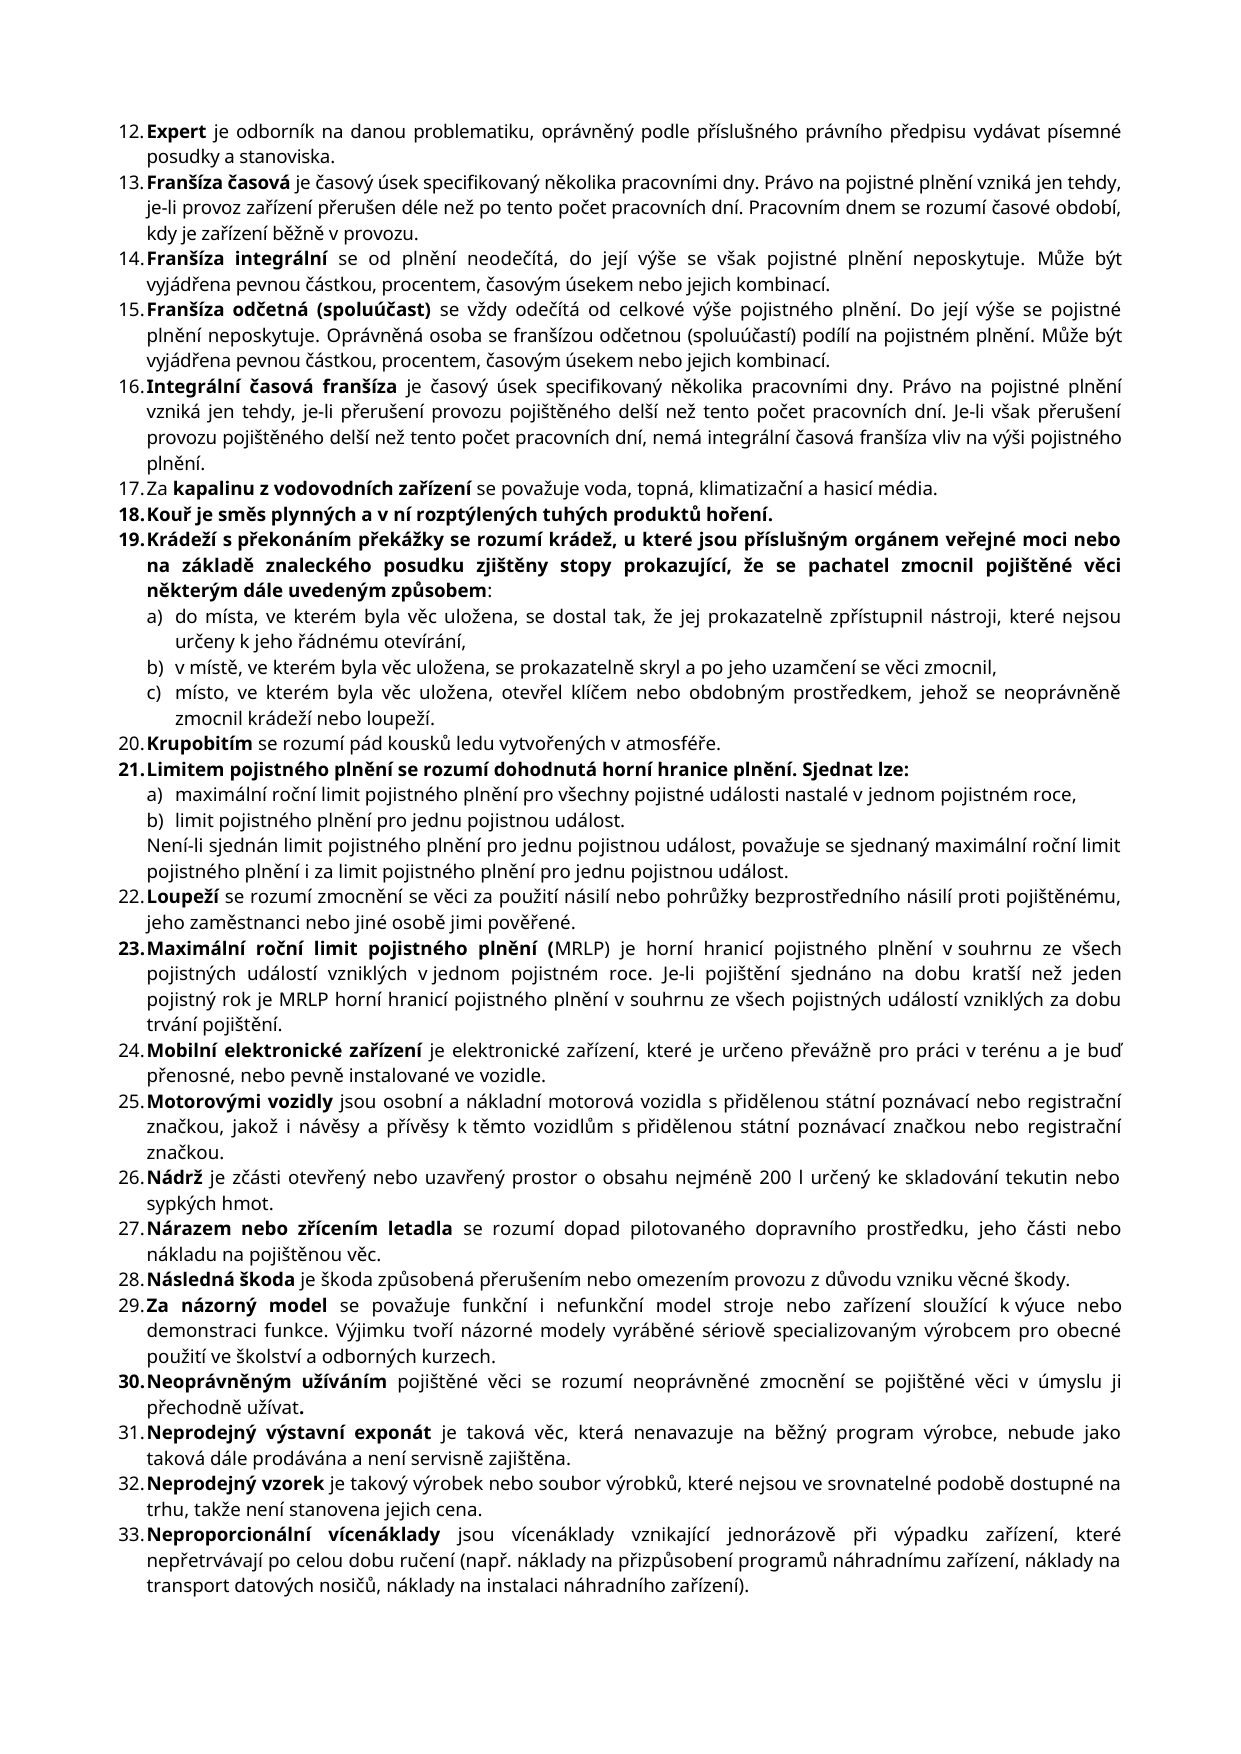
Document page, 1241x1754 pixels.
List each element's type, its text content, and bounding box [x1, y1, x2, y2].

list a) maximální roční limit pojistného plnění pro všechny pojistné události nastalé v jednom pojistném roce, [146, 782, 1122, 807]
list 13. Franšíza časová je časový úsek specifikovaný několika pracovními dny. Právo na pojistné plnění vzniká jen tehdy, je-li provoz zařízení přerušen déle než po tento počet pracovních dní. Pracovním dnem se rozumí časové období, kdy je zařízení běžně v provozu. [118, 169, 1122, 246]
list 22. Loupeží se rozumí zmocnění se věci za použití násilí nebo pohrůžky bezprostředního násilí proti pojištěnému, jeho zaměstnanci nebo jiné osobě jimi pověřené. [118, 884, 1122, 935]
list 17. Za kapalinu z vodovodních zařízení se považuje voda, topná, klimatizační a hasicí média. [118, 475, 1122, 501]
list b) limit pojistného plnění pro jednu pojistnou událost. [146, 807, 1122, 833]
list 14. Franšíza integrální se od plnění neodečítá, do její výše se však pojistné plnění neposkytuje. Může být vyjádřena pevnou částkou, procentem, časovým úsekem nebo jejich kombinací. [118, 246, 1122, 297]
list 15. Franšíza odčetná (spoluúčast) se vždy odečítá od celkové výše pojistného plnění. Do její výše se pojistné plnění neposkytuje. Oprávněná osoba se franšízou odčetnou (spoluúčastí) podílí na pojistném plnění. Může být vyjádřena pevnou částkou, procentem, časovým úsekem nebo jejich kombinací. [118, 297, 1122, 373]
list 30. Neoprávněným užíváním pojištěné věci se rozumí neoprávněné zmocnění se pojištěné věci v úmyslu ji přechodně užívat. [118, 1369, 1122, 1420]
list 27. Nárazem nebo zřícením letadla se rozumí dopad pilotovaného dopravního prostředku, jeho části nebo nákladu na pojištěnou věc. [118, 1216, 1122, 1267]
list 32. Neprodejný vzorek je takový výrobek nebo soubor výrobků, které nejsou ve srovnatelné podobě dostupné na trhu, takže není stanovena jejich cena. [118, 1471, 1122, 1522]
list 29. Za názorný model se považuje funkční i nefunkční model stroje nebo zařízení sloužící k výuce nebo demonstraci funkce. Výjimku tvoří názorné modely vyráběné sériově specializovaným výrobcem pro obecné použití ve školství a odborných kurzech. [118, 1292, 1122, 1369]
list 20. Krupobitím se rozumí pád kousků ledu vytvořených v atmosféře. [118, 731, 1122, 756]
list 26. Nádrž je zčásti otevřený nebo uzavřený prostor o obsahu nejméně 200 l určený ke skladování tekutin nebo sypkých hmot. [118, 1164, 1122, 1216]
list 19. Krádeží s překonáním překážky se rozumí krádež, u které jsou příslušným orgánem veřejné moci nebo na základě znaleckého posudku zjištěny stopy prokazující, že se pachatel zmocnil pojištěné věci některým dále uvedeným způsobem: [118, 526, 1122, 603]
list c) místo, ve kterém byla věc uložena, otevřel klíčem nebo obdobným prostředkem, jehož se neoprávněně zmocnil krádeží nebo loupeží. [146, 679, 1122, 731]
list 18. Kouř je směs plynných a v ní rozptýlených tuhých produktů hoření. [118, 501, 1122, 526]
list 21. Limitem pojistného plnění se rozumí dohodnutá horní hranice plnění. Sjednat lze: [118, 756, 1122, 782]
list 25. Motorovými vozidly jsou osobní a nákladní motorová vozidla s přidělenou státní poznávací nebo registrační značkou, jakož i návěsy a přívěsy k těmto vozidlům s přidělenou státní poznávací značkou nebo registrační značkou. [118, 1088, 1122, 1164]
list 16. Integrální časová franšíza je časový úsek specifikovaný několika pracovními dny. Právo na pojistné plnění vzniká jen tehdy, je-li přerušení provozu pojištěného delší než tento počet pracovních dní. Je-li však přerušení provozu pojištěného delší než tento počet pracovních dní, nemá integrální časová franšíza vliv na výši pojistného plnění. [118, 373, 1122, 475]
list Není-li sjednán limit pojistného plnění pro jednu pojistnou událost, považuje se sjednaný maximální roční limit pojistného plnění i za limit pojistného plnění pro jednu pojistnou událost. [118, 833, 1122, 884]
list 24. Mobilní elektronické zařízení je elektronické zařízení, které je určeno převážně pro práci v terénu a je buď přenosné, nebo pevně instalované ve vozidle. [118, 1037, 1122, 1088]
list 12. Expert je odborník na danou problematiku, oprávněný podle příslušného právního předpisu vydávat písemné posudky a stanoviska. [118, 118, 1122, 169]
list 23. Maximální roční limit pojistného plnění (MRLP) je horní hranicí pojistného plnění v souhrnu ze všech pojistných událostí vzniklých v jednom pojistném roce. Je-li pojištění sjednáno na dobu kratší než jeden pojistný rok je MRLP horní hranicí pojistného plnění v souhrnu ze všech pojistných událostí vzniklých za dobu trvání pojištění. [118, 935, 1122, 1037]
list 31. Neprodejný výstavní exponát je taková věc, která nenavazuje na běžný program výrobce, nebude jako taková dále prodávána a není servisně zajištěna. [118, 1420, 1122, 1471]
list 28. Následná škoda je škoda způsobená přerušením nebo omezením provozu z důvodu vzniku věcné škody. [118, 1267, 1122, 1292]
list a) do místa, ve kterém byla věc uložena, se dostal tak, že jej prokazatelně zpřístupnil nástroji, které nejsou určeny k jeho řádnému otevírání, [146, 603, 1122, 654]
list b) v místě, ve kterém byla věc uložena, se prokazatelně skryl a po jeho uzamčení se věci zmocnil, [146, 654, 1122, 679]
list 33. Neproporcionální vícenáklady jsou vícenáklady vznikající jednorázově při výpadku zařízení, které nepřetrvávají po celou dobu ručení (např. náklady na přizpůsobení programů náhradnímu zařízení, náklady na transport datových nosičů, náklady na instalaci náhradního zařízení). [118, 1522, 1122, 1598]
